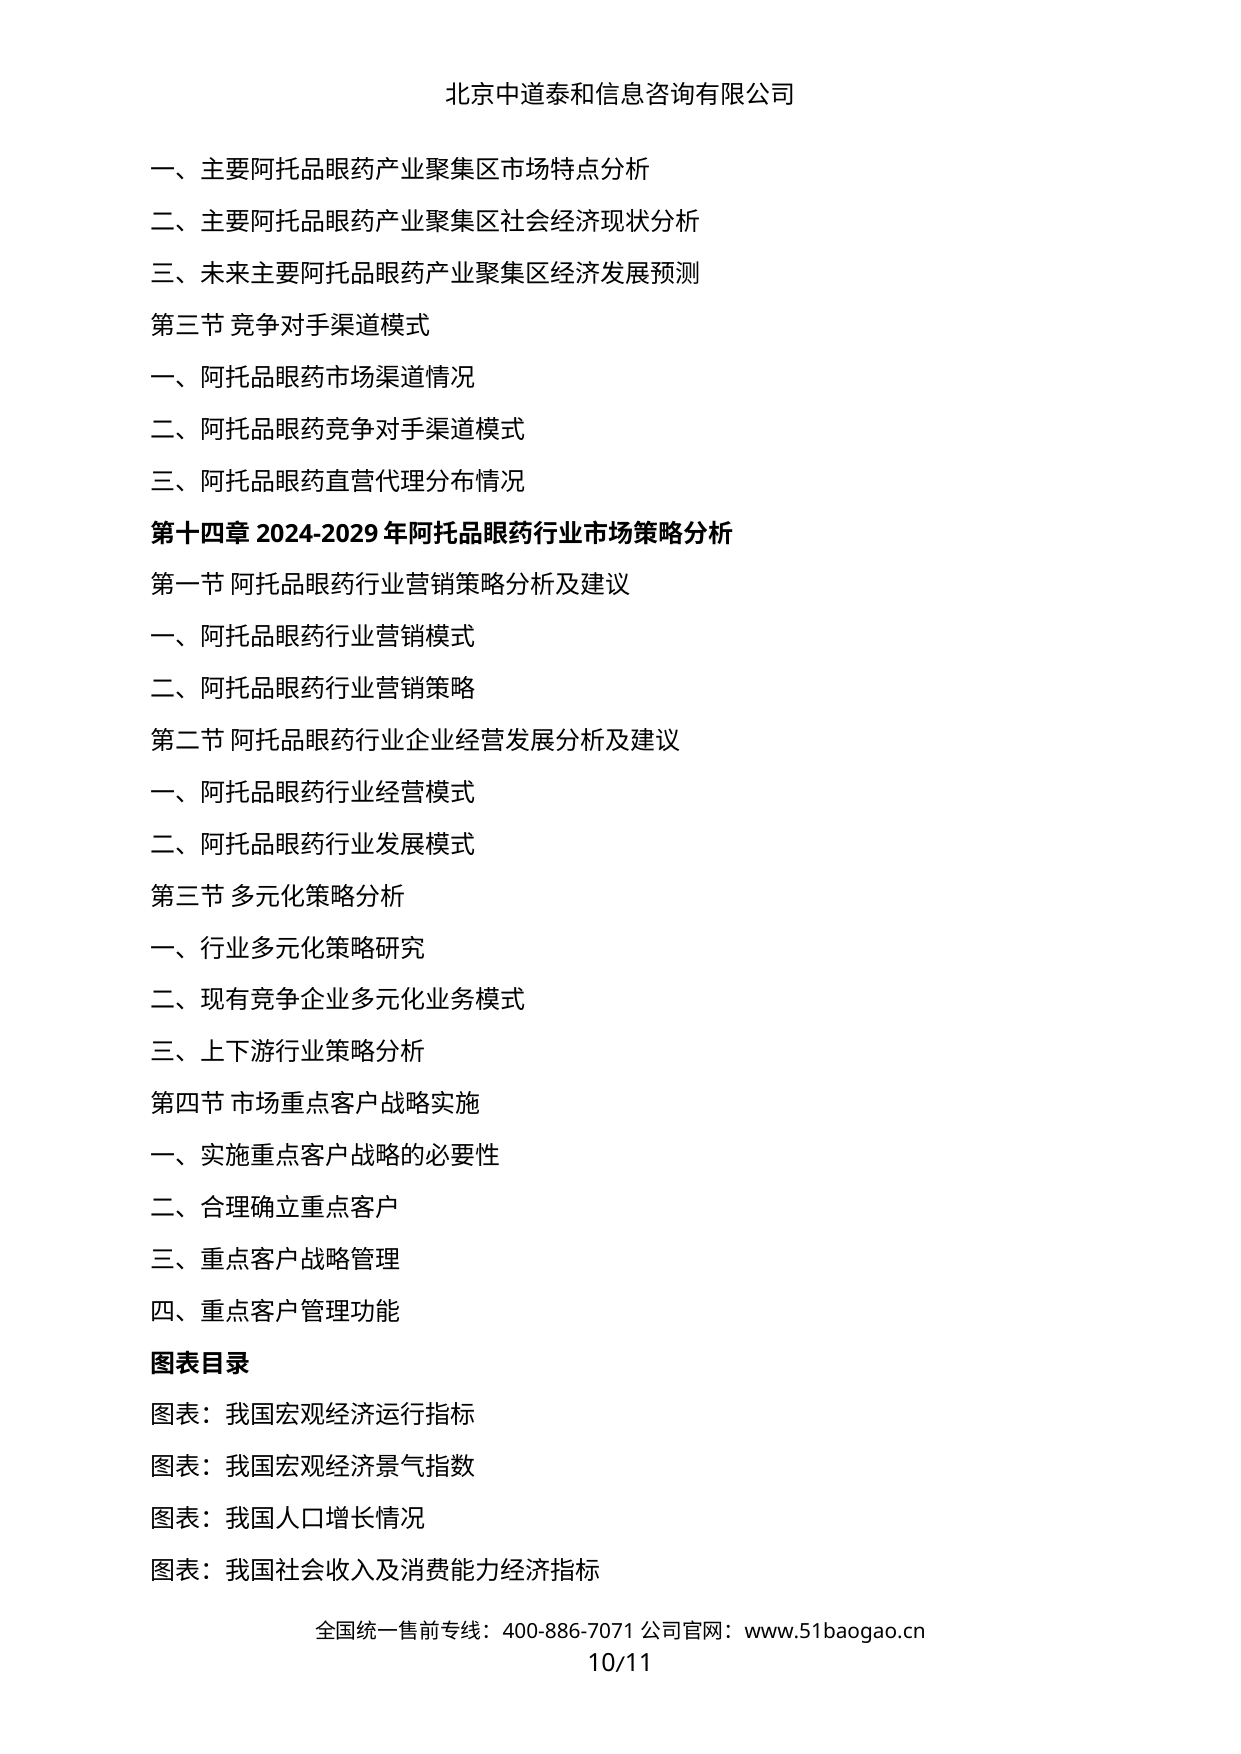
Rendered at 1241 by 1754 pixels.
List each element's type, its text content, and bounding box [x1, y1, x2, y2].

text 图表：我国社会收入及消费能力经济指标 [150, 1551, 1090, 1587]
text 图表目录 [150, 1343, 1090, 1379]
text 二、主要阿托品眼药产业聚集区社会经济现状分析 [150, 202, 1090, 238]
text 三、阿托品眼药直营代理分布情况 [150, 461, 1090, 497]
text 二、阿托品眼药行业营销策略 [150, 669, 1090, 705]
text 第三节 多元化策略分析 [150, 876, 1090, 912]
text 第一节 阿托品眼药行业营销策略分析及建议 [150, 565, 1090, 601]
text 三、重点客户战略管理 [150, 1239, 1090, 1276]
text 二、阿托品眼药行业发展模式 [150, 824, 1090, 861]
text 第二节 阿托品眼药行业企业经营发展分析及建议 [150, 721, 1090, 757]
text 三、未来主要阿托品眼药产业聚集区经济发展预测 [150, 254, 1090, 290]
text 一、行业多元化策略研究 [150, 928, 1090, 964]
text 第四节 市场重点客户战略实施 [150, 1084, 1090, 1120]
text 二、合理确立重点客户 [150, 1187, 1090, 1224]
text 一、主要阿托品眼药产业聚集区市场特点分析 [150, 150, 1090, 186]
text 第十四章 2024-2029年阿托品眼药行业市场策略分析 [150, 513, 1090, 549]
text 三、上下游行业策略分析 [150, 1032, 1090, 1068]
text 一、阿托品眼药行业营销模式 [150, 617, 1090, 653]
text 图表：我国人口增长情况 [150, 1499, 1090, 1535]
text 一、实施重点客户战略的必要性 [150, 1136, 1090, 1172]
text 第三节 竞争对手渠道模式 [150, 306, 1090, 342]
text 二、阿托品眼药竞争对手渠道模式 [150, 409, 1090, 446]
text 四、重点客户管理功能 [150, 1291, 1090, 1327]
text 图表：我国宏观经济景气指数 [150, 1447, 1090, 1483]
text 一、阿托品眼药市场渠道情况 [150, 357, 1090, 394]
text 一、阿托品眼药行业经营模式 [150, 772, 1090, 809]
text 二、现有竞争企业多元化业务模式 [150, 980, 1090, 1016]
text 图表：我国宏观经济运行指标 [150, 1395, 1090, 1431]
